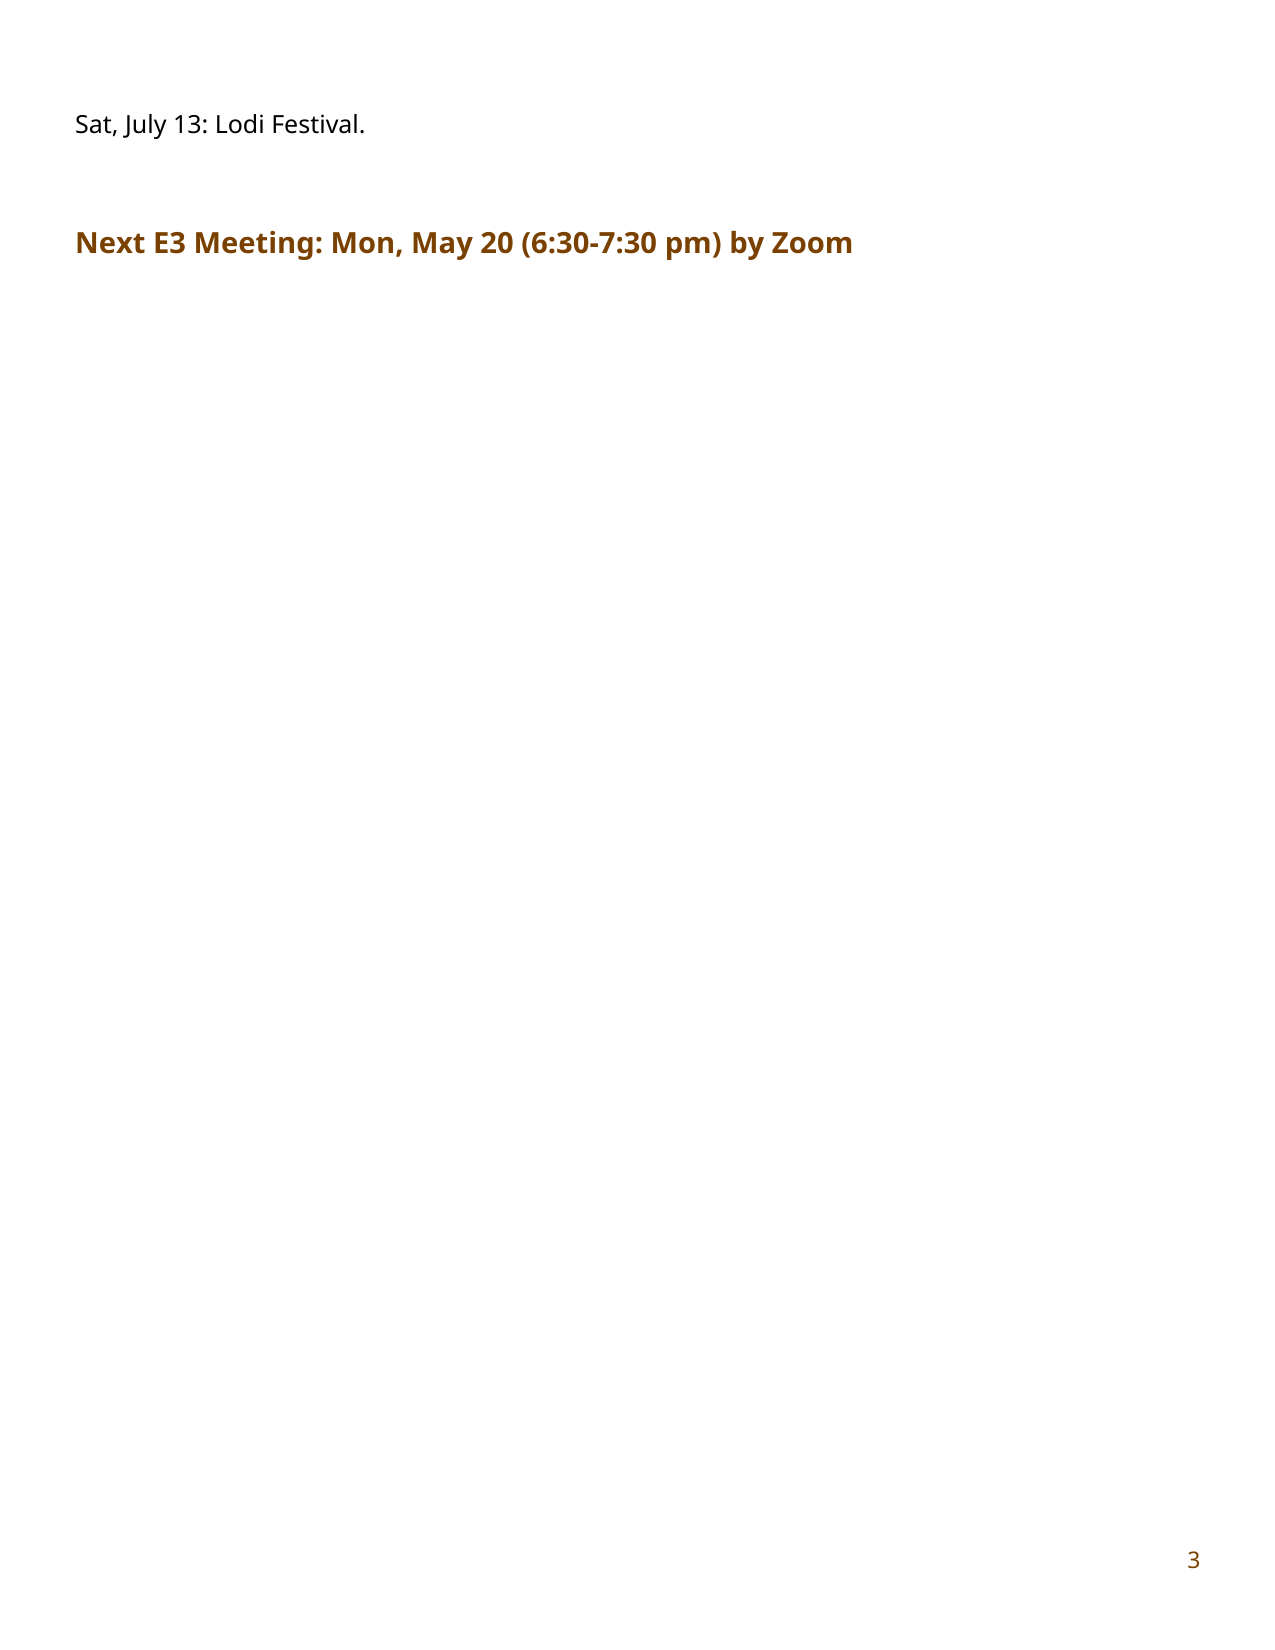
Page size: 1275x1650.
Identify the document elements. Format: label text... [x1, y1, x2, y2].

list Sat, July 13: Lodi Festival. [75, 106, 1200, 140]
list Next E3 Meeting: Mon, May 20 (6:30-7:30 pm) by Zoom [75, 223, 1200, 262]
